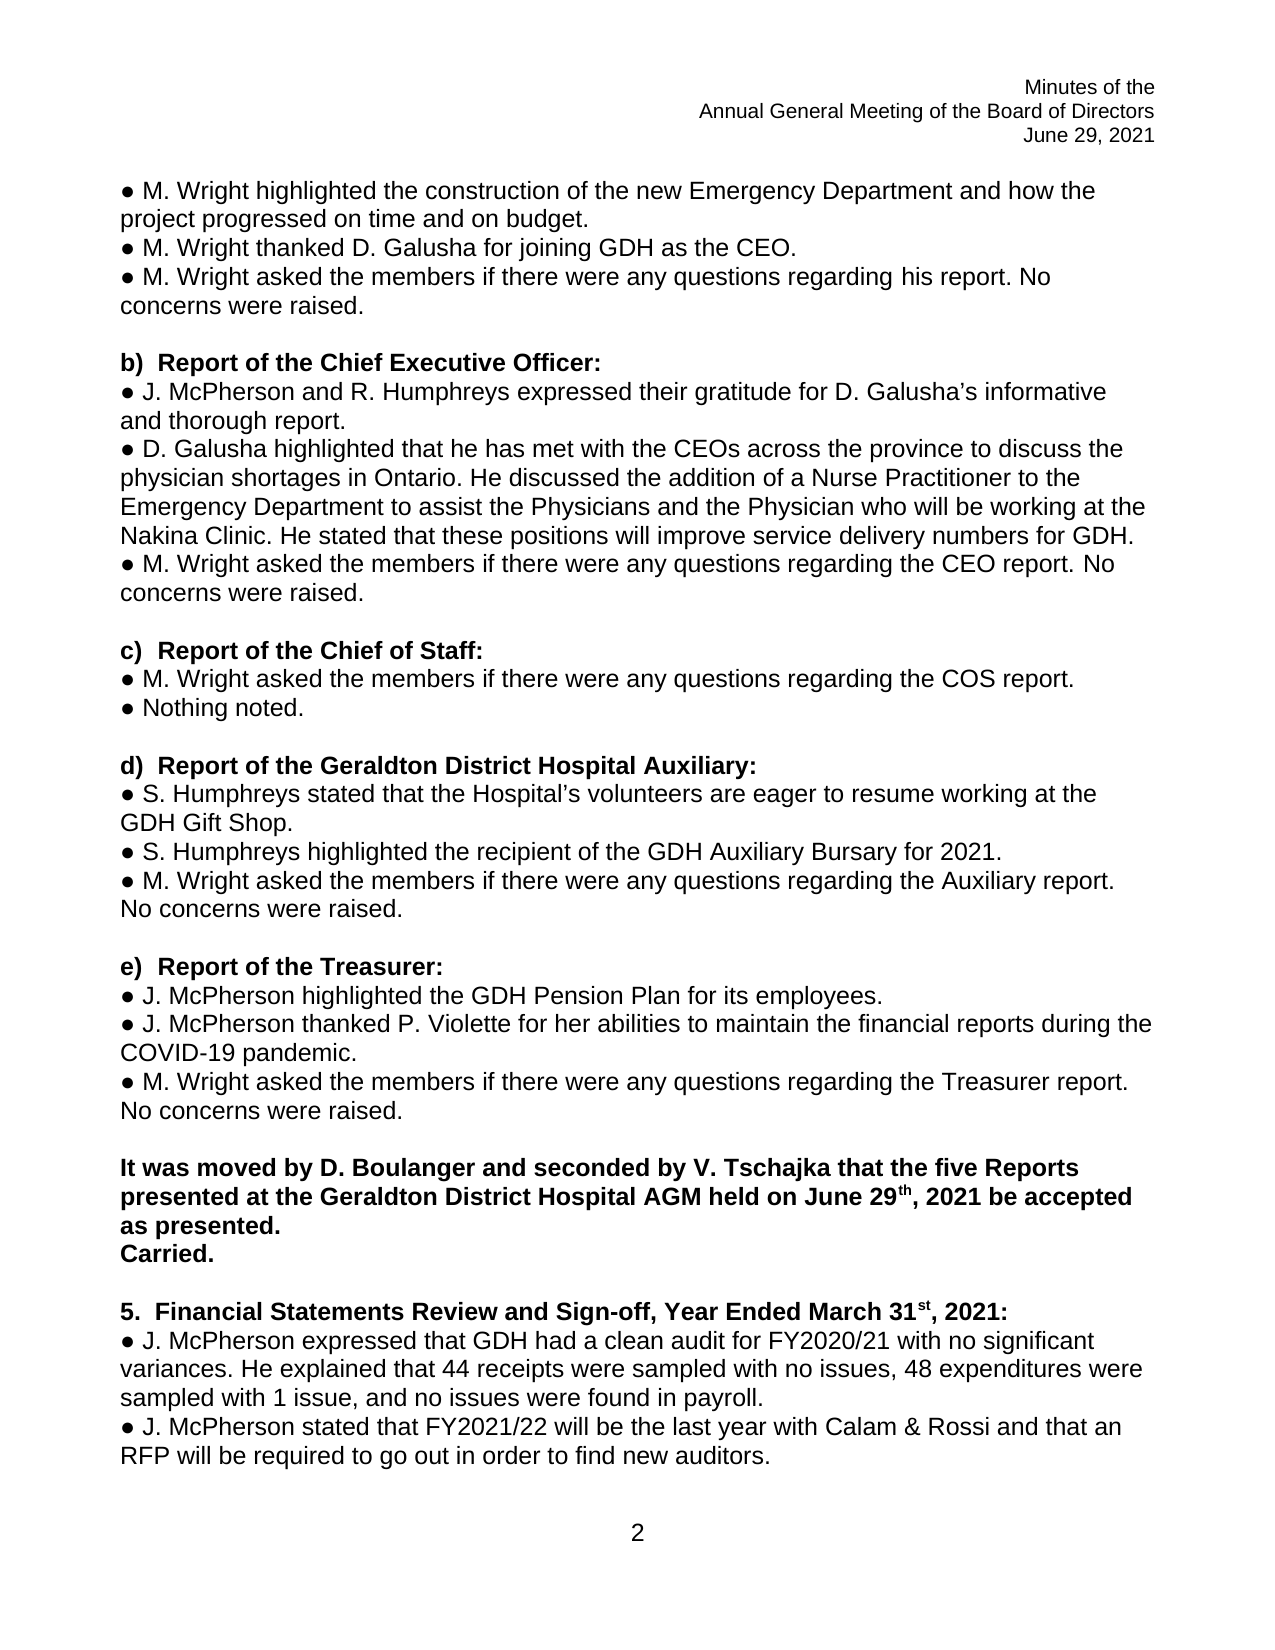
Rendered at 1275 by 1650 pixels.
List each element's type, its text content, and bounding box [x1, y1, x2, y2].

list Report of the Chief of Staff: [120, 636, 1155, 664]
list Report of the Chief Executive Officer: [120, 348, 1155, 377]
list Report of the Geraldton District Hospital Auxiliary: [120, 751, 1155, 779]
text It was moved by D. Boulanger and seconded by V. Tschajka that the five Reports presented at the Geraldton District Hospital AGM held on June 29th, 2021 be accepted as presented. [120, 1153, 1155, 1239]
text ● M. Wright thanked D. Galusha for joining GDH as the CEO. [120, 233, 1155, 262]
text ● J. McPherson thanked P. Violette for her abilities to maintain the financial reports during the COVID-19 pandemic. [120, 1009, 1155, 1067]
text ● M. Wright asked the members if there were any questions regarding the CEO report. No concerns were raised. [120, 549, 1155, 607]
text ● D. Galusha highlighted that he has met with the CEOs across the province to discuss the physician shortages in Ontario. He discussed the addition of a Nurse Practitioner to the Emergency Department to assist the Physicians and the Physician who will be working at the Nakina Clinic. He stated that these positions will improve service delivery numbers for GDH. [120, 434, 1155, 549]
text ● M. Wright asked the members if there were any questions regarding the Treasurer report. No concerns were raised. [120, 1067, 1155, 1124]
text 5. Financial Statements Review and Sign-off, Year Ended March 31st, 2021: [120, 1297, 1155, 1326]
text ● J. McPherson expressed that GDH had a clean audit for FY2020/21 with no significant variances. He explained that 44 receipts were sampled with no issues, 48 expenditures were sampled with 1 issue, and no issues were found in payroll. [120, 1326, 1155, 1412]
text ● M. Wright asked the members if there were any questions regarding the COS report. [120, 664, 1155, 693]
text ● M. Wright asked the members if there were any questions regarding the Auxiliary report. No concerns were raised. [120, 866, 1155, 923]
text ● J. McPherson and R. Humphreys expressed their gratitude for D. Galusha’s informative and thorough report. [120, 377, 1155, 434]
list Report of the Treasurer: [120, 952, 1155, 981]
text Carried. [120, 1239, 1155, 1268]
text ● S. Humphreys highlighted the recipient of the GDH Auxiliary Bursary for 2021. [120, 837, 1155, 866]
text ● Nothing noted. [120, 693, 1155, 722]
text ● J. McPherson stated that FY2021/22 will be the last year with Calam & Rossi and that an RFP will be required to go out in order to find new auditors. [120, 1412, 1155, 1469]
text ● J. McPherson highlighted the GDH Pension Plan for its employees. [120, 981, 1155, 1009]
text ● M. Wright highlighted the construction of the new Emergency Department and how the project progressed on time and on budget. [120, 176, 1155, 233]
text ● S. Humphreys stated that the Hospital’s volunteers are eager to resume working at the GDH Gift Shop. [120, 779, 1155, 837]
text ● M. Wright asked the members if there were any questions regarding his report. No concerns were raised. [120, 262, 1155, 319]
